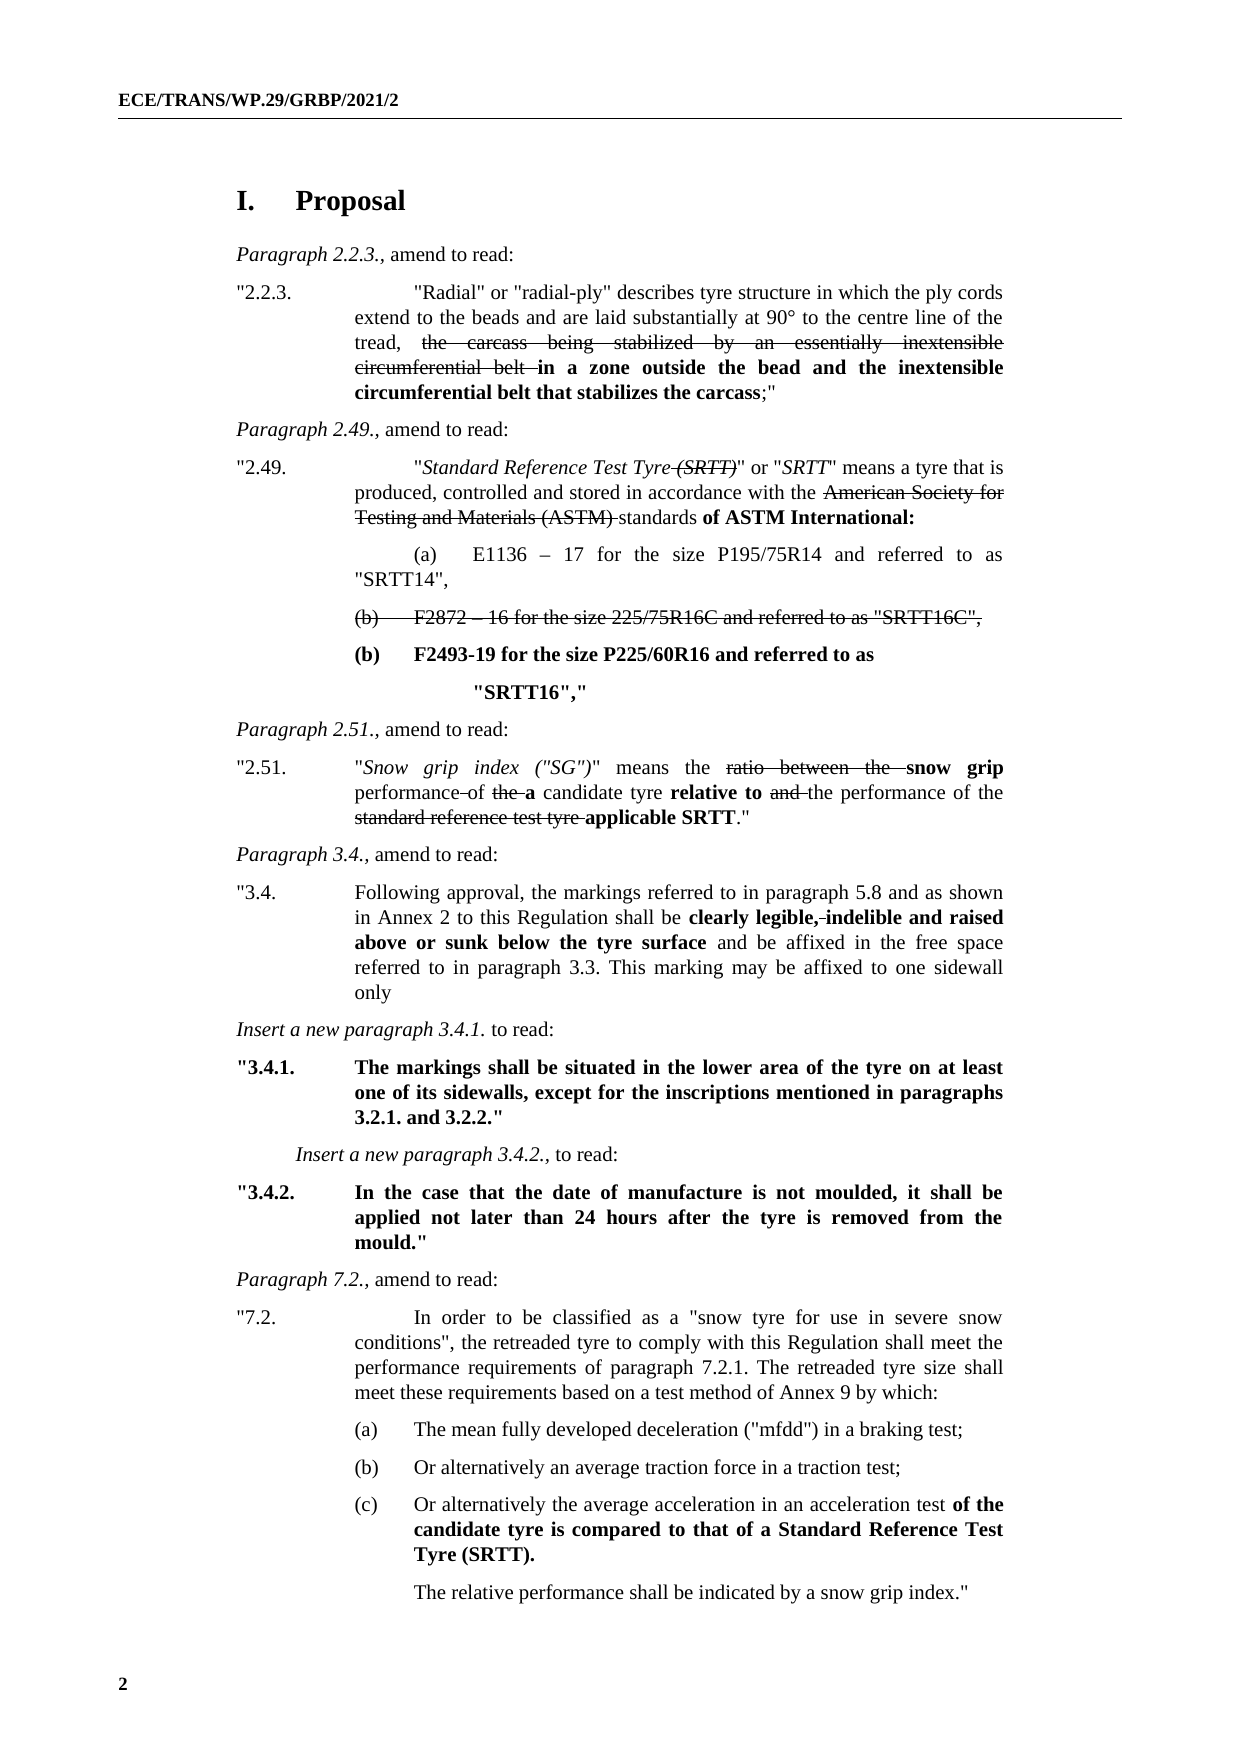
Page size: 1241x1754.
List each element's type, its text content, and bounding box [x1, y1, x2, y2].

text "7.2. In order to be classified as a "snow tyre for use in severe snow conditions", the retreaded tyre to comply with this Regulation shall meet the performance requirements of paragraph 7.2.1. The retreaded tyre size shall meet these requirements based on a test method of Annex 9 by which: [236, 1304, 1004, 1404]
text (a) E1136 – 17 for the size P195/75R14 and referred to as "SRTT14", [354, 541, 1004, 591]
text (a) The mean fully developed deceleration ("mfdd") in a braking test; [236, 1416, 1004, 1441]
text "3.4.1. The markings shall be situated in the lower area of the tyre on at least one of its sidewalls, except for the inscriptions mentioned in paragraphs 3.2.1. and 3.2.2." [236, 1054, 1004, 1129]
text (b) F2872 – 16 for the size 225/75R16C and referred to as "SRTT16C", [354, 604, 1004, 629]
text The relative performance shall be indicated by a snow grip index." [236, 1579, 1004, 1604]
text Insert a new paragraph 3.4.1. to read: [236, 1016, 1004, 1041]
text Paragraph 7.2., amend to read: [236, 1266, 1004, 1291]
text "2.2.3. "Radial" or "radial-ply" describes tyre structure in which the ply cords extend to the beads and are laid substantially at 90° to the centre line of the tread, the carcass being stabilized by an essentially inextensible circumferential belt in a zone outside the bead and the inextensible circumferential belt that stabilizes the carcass;" [236, 279, 1004, 404]
text (c) Or alternatively the average acceleration in an acceleration test of the candidate tyre is compared to that of a Standard Reference Test Tyre (SRTT). [354, 1491, 1004, 1566]
text Paragraph 2.49., amend to read: [236, 416, 1004, 441]
text "SRTT16"," [354, 679, 1004, 704]
text Paragraph 2.51., amend to read: [236, 716, 1004, 741]
text Paragraph 2.2.3., amend to read: [236, 241, 1004, 266]
text (b) F2493-19 for the size P225/60R16 and referred to as [354, 641, 1004, 666]
text "3.4.2. In the case that the date of manufacture is not moulded, it shall be applied not later than 24 hours after the tyre is removed from the mould." [236, 1179, 1004, 1254]
text "2.49. "Standard Reference Test Tyre (SRTT)" or "SRTT" means a tyre that is produced, controlled and stored in accordance with the American Society for Testing and Materials (ASTM) standards of ASTM International: [236, 454, 1004, 529]
text Insert a new paragraph 3.4.2., to read: [236, 1141, 1004, 1166]
text "2.51. "Snow grip index ("SG")" means the ratio between the snow grip performance of the a candidate tyre relative to and the performance of the standard reference test tyre applicable SRTT." [236, 754, 1004, 829]
text (b) Or alternatively an average traction force in a traction test; [236, 1454, 1004, 1479]
text Paragraph 3.4., amend to read: [236, 841, 1004, 866]
text "3.4. Following approval, the markings referred to in paragraph 5.8 and as shown in Annex 2 to this Regulation shall be clearly legible, indelible and raised above or sunk below the tyre surface and be affixed in the free space referred to in paragraph 3.3. This marking may be affixed to one sidewall only [236, 879, 1004, 1004]
text I. Proposal [156, 185, 1004, 216]
